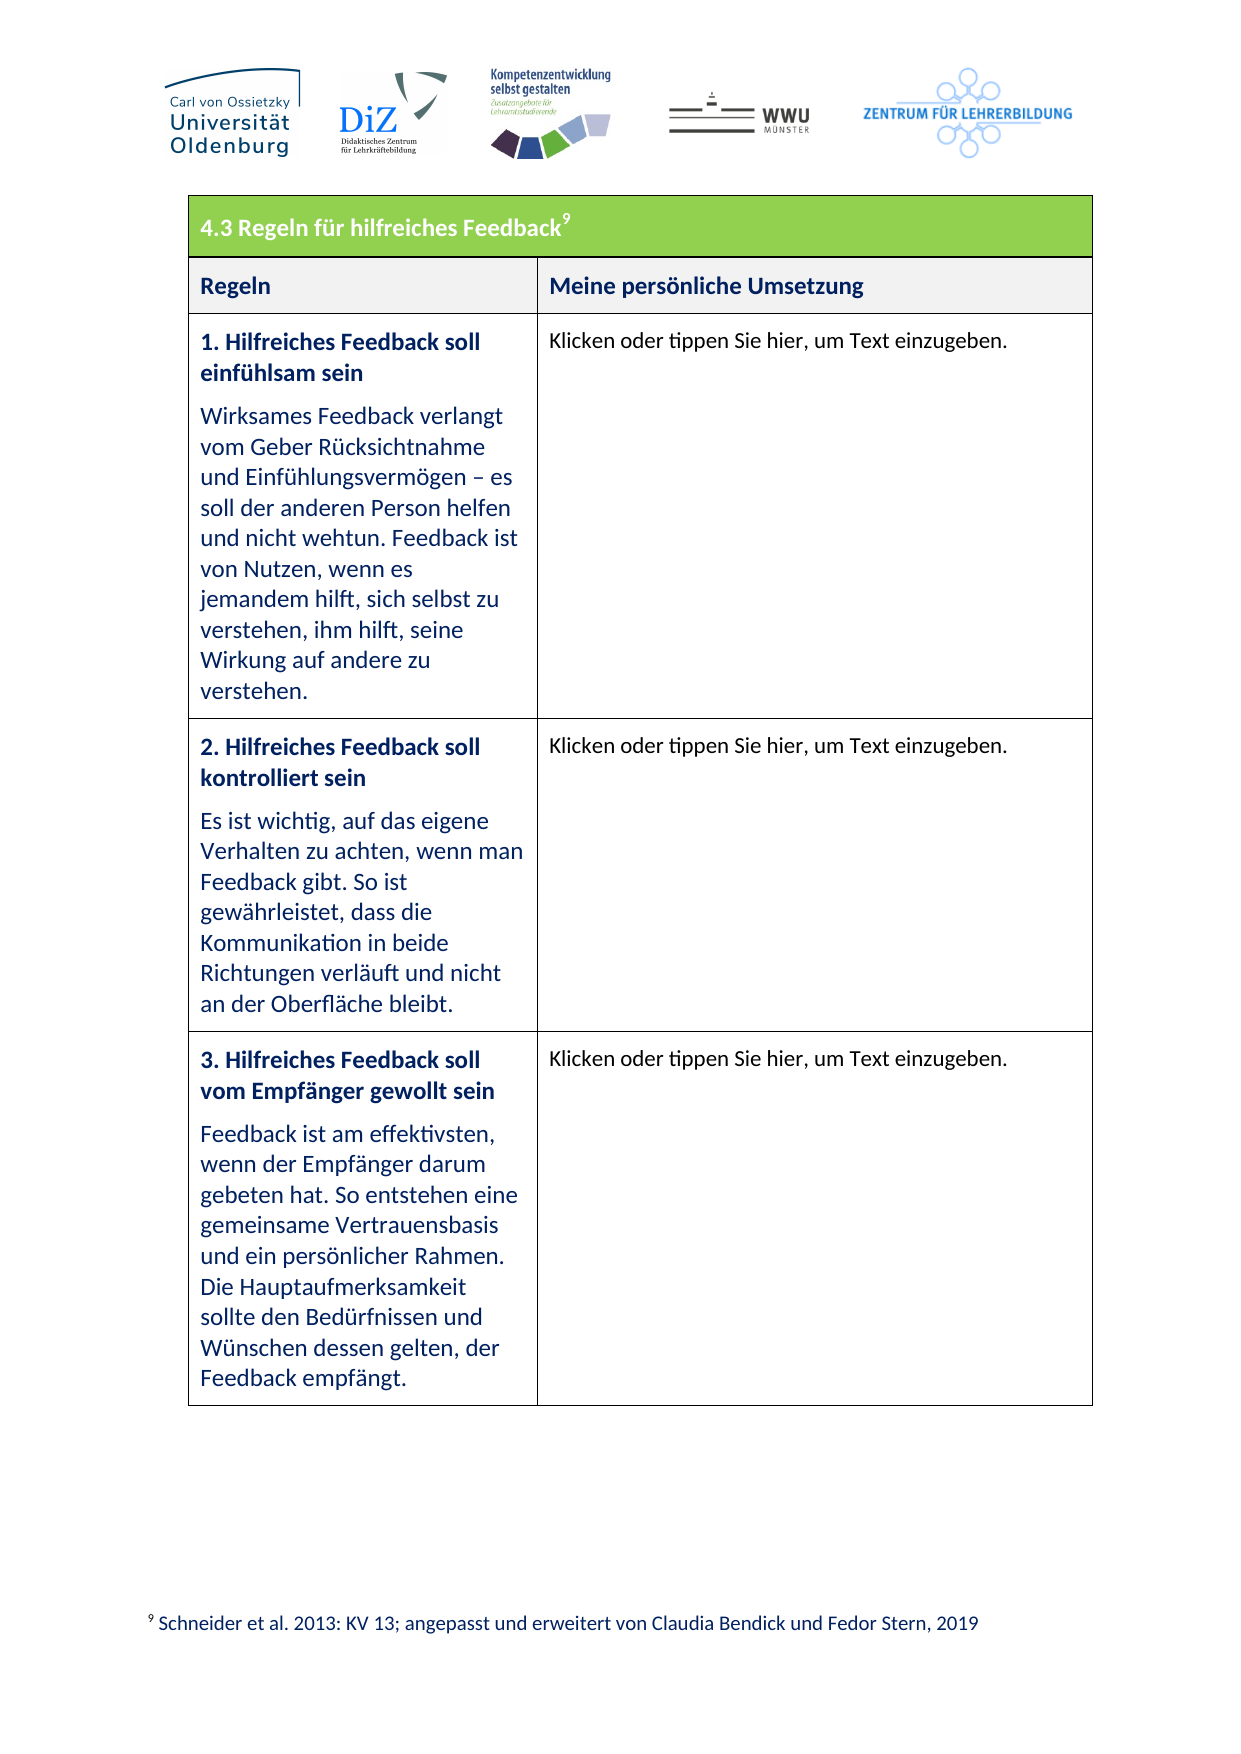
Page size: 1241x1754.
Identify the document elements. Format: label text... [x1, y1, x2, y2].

picture [666, 88, 812, 138]
table_cell 1. Hilfreiches Feedback soll einfühlsam sein Wirksames Feedback verlangt vom Geber Rücksichtnahme und Einfühlungsvermögen – es soll der anderen Person helfen und nicht wehtun. Feedback ist von Nutzen, wenn es jemandem hilft, sich selbst zu verstehen, ihm hilft, seine Wirkung auf andere zu verstehen. [189, 314, 537, 718]
picture [490, 67, 611, 159]
picture [857, 60, 1081, 166]
picture [164, 68, 301, 157]
table_cell Meine persönliche Umsetzung [538, 258, 1092, 313]
picture [339, 72, 447, 154]
table_cell [538, 314, 1092, 718]
table_cell Regeln [189, 258, 537, 313]
table_cell [538, 1032, 1092, 1405]
table_header 4.3 Regeln für hilfreiches Feedback [189, 196, 1092, 256]
table_cell 2. Hilfreiches Feedback soll kontrolliert sein Es ist wichtig, auf das eigene Verhalten zu achten, wenn man Feedback gibt. So ist gewährleistet, dass die Kommunikation in beide Richtungen verläuft und nicht an der Oberfläche bleibt. [189, 719, 537, 1031]
table_cell [538, 719, 1092, 1031]
table_cell 3. Hilfreiches Feedback soll vom Empfänger gewollt sein Feedback ist am effektivsten, wenn der Empfänger darum gebeten hat. So entstehen eine gemeinsame Vertrauensbasis und ein persönlicher Rahmen. Die Hauptaufmerksamkeit sollte den Bedürfnissen und Wünschen dessen gelten, der Feedback empfängt. [189, 1032, 537, 1405]
